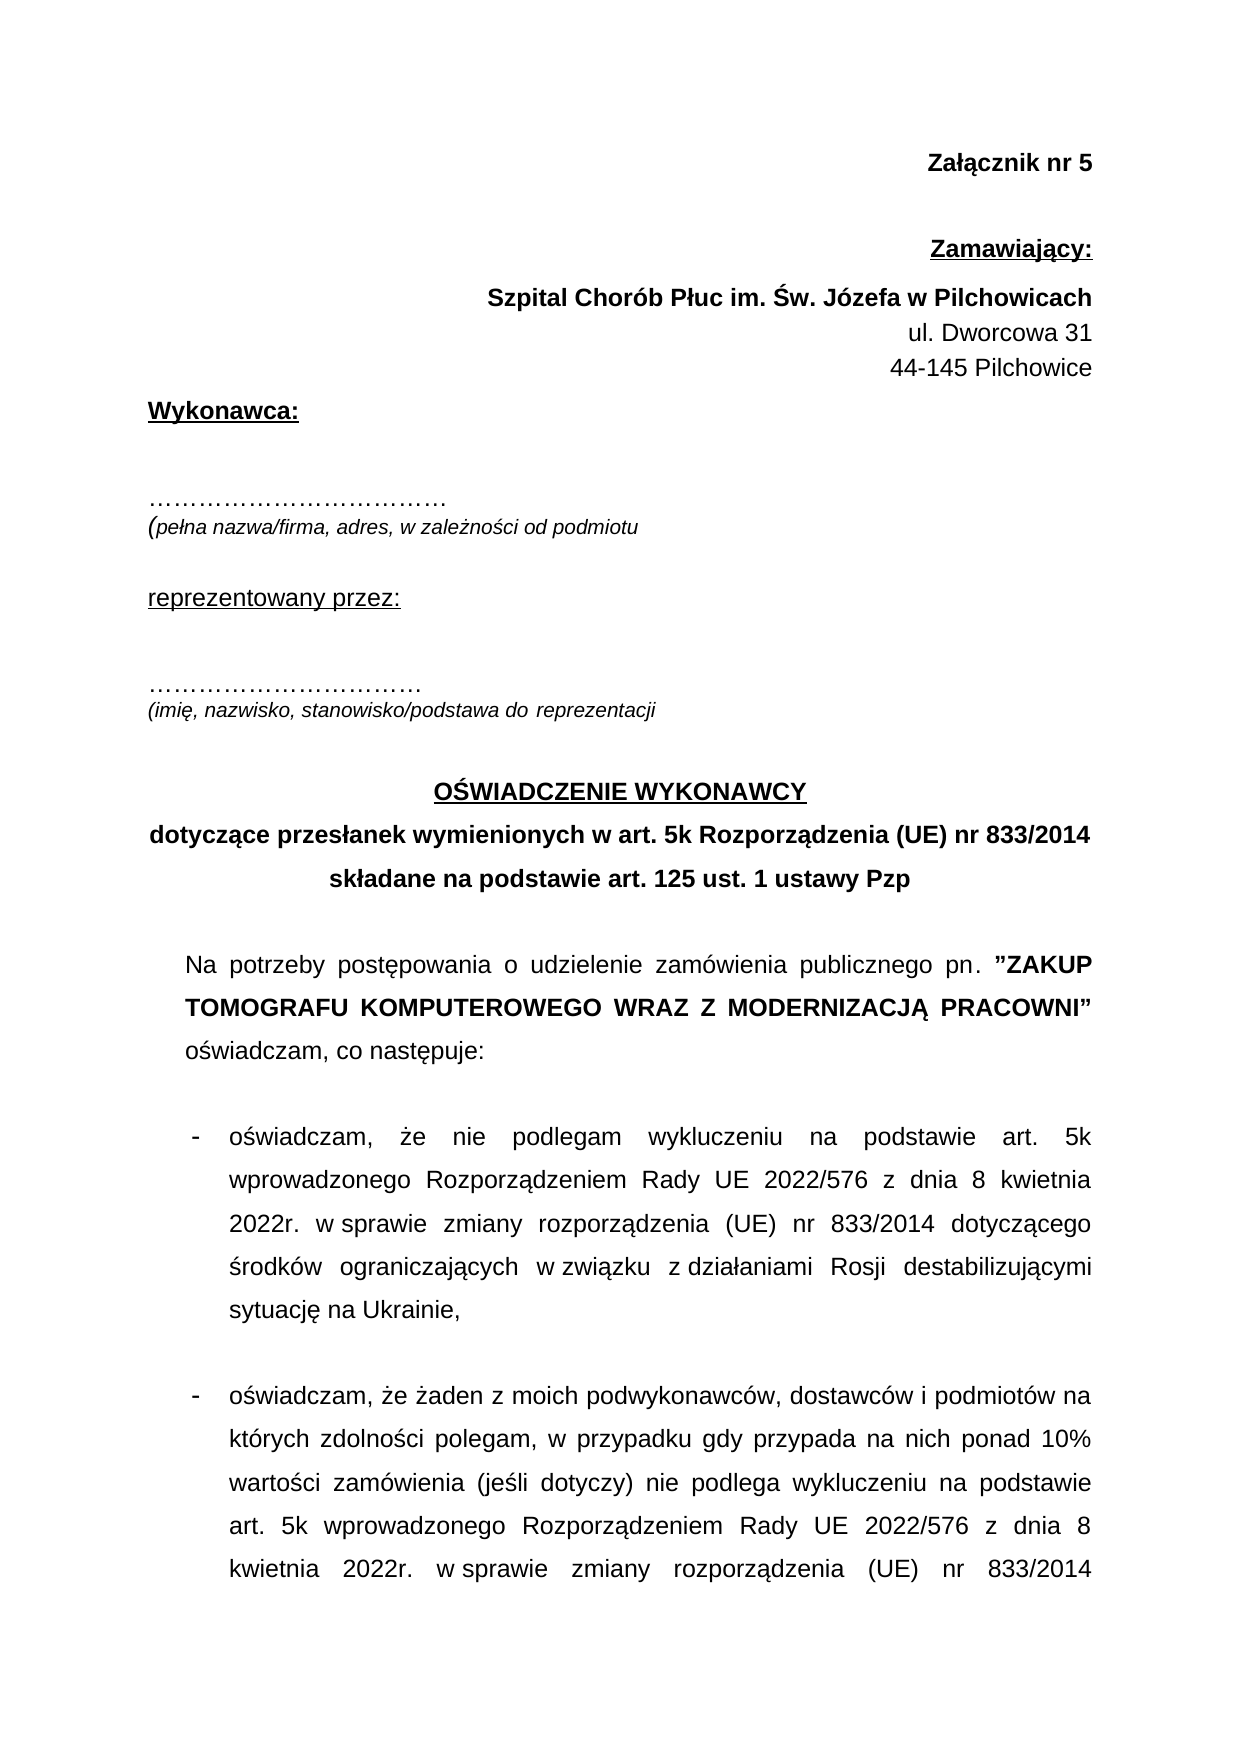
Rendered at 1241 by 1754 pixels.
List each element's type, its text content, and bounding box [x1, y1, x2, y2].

text Wykonawca: [148, 396, 1093, 425]
list oświadczam, że nie podlegam wykluczeniu na podstawie art. 5k wprowadzonego Rozporządzeniem Rady UE 2022/576 z dnia 8 kwietnia 2022r. w sprawie zmiany rozporządzenia (UE) nr 833/2014 dotyczącego środków ograniczających w związku z działaniami Rosji destabilizującymi sytuację na Ukrainie, [191, 1122, 1093, 1324]
text (imię, nazwisko, stanowisko/podstawa do reprezentacji [148, 698, 1093, 722]
text OŚWIADCZENIE WYKONAWCY [148, 777, 1093, 806]
text Szpital Chorób Płuc im. Św. Józefa w Pilchowicach [148, 283, 1093, 312]
text ul. Dworcowa 31 [148, 318, 1093, 347]
text …………………………… [148, 669, 472, 698]
text Załącznik nr 5 [694, 148, 1093, 176]
text dotyczące przesłanek wymienionych w art. 5k Rozporządzenia (UE) nr 833/2014 [148, 820, 1093, 849]
list Na potrzeby postępowania o udzielenie zamówienia publicznego pn. ”ZAKUP TOMOGRAFU KOMPUTEROWEGO WRAZ Z MODERNIZACJĄ PRACOWNI” oświadczam, co następuje: [185, 950, 1093, 1065]
text ……………………………… (pełna nazwa/firma, adres, w zależności od podmiotu [148, 483, 650, 540]
text 44-145 Pilchowice [148, 353, 1093, 382]
text Zamawiający: [694, 234, 1093, 263]
text reprezentowany przez: [148, 583, 1093, 612]
text składane na podstawie art. 125 ust. 1 ustawy Pzp [148, 863, 1093, 892]
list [191, 1381, 1093, 1582]
